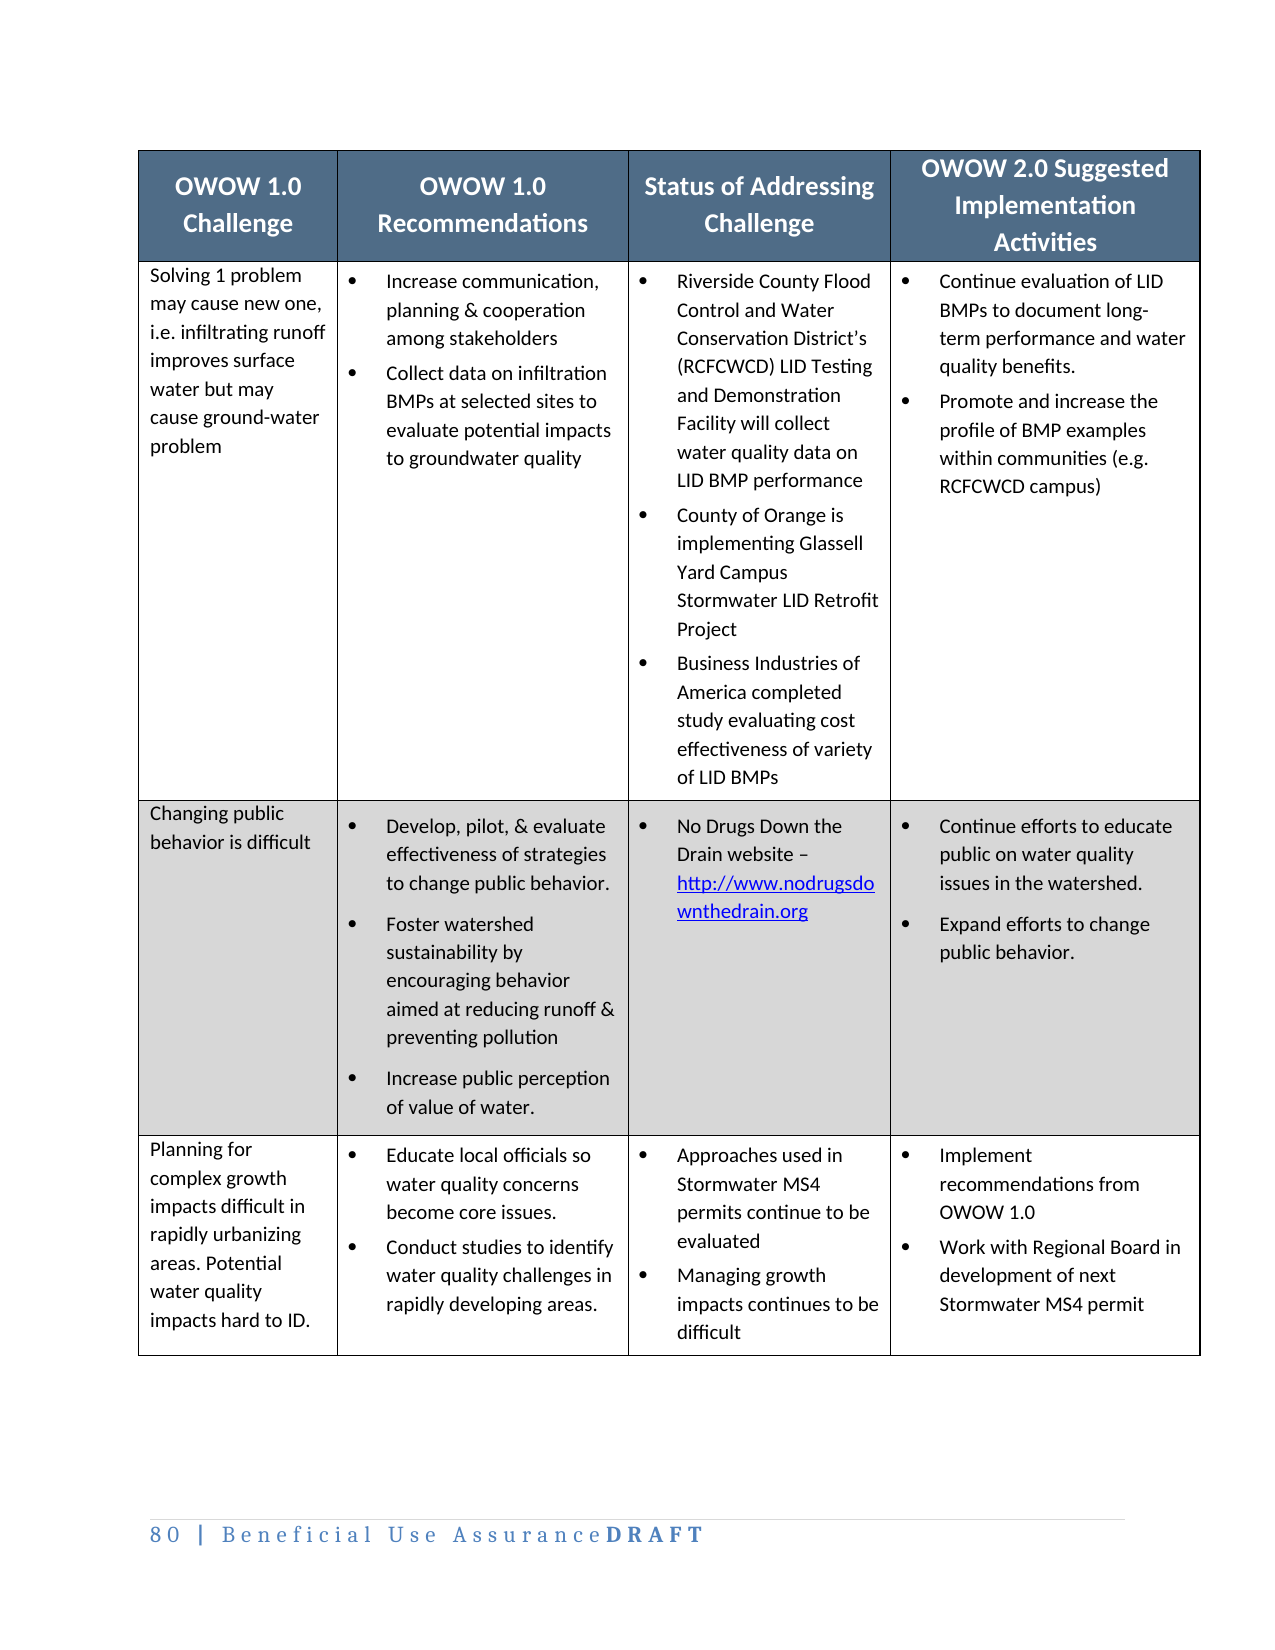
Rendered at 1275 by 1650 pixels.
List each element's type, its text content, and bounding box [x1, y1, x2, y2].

table_cell Continue evaluation of LID BMPs to document long-term performance and water quality benefits. Promote and increase the profile of BMP examples within communities (e.g. RCFCWCD campus) [891, 262, 1199, 799]
table_header OWOW 2.0 Suggested Implementation Activities [891, 151, 1199, 261]
table_cell Changing public behavior is difficult [139, 801, 337, 1135]
table_cell Approaches used in Stormwater MS4 permits continue to be evaluated Managing growth impacts continues to be difficult [629, 1136, 890, 1354]
table_cell Riverside County Flood Control and Water Conservation District’s (RCFCWCD) LID Testing and Demonstration Facility will collect water quality data on LID BMP performance County of Orange is implementing Glassell Yard Campus Stormwater LID Retrofit Project Business Industries of America completed study evaluating cost effectiveness of variety of LID BMPs [629, 262, 890, 799]
table_cell Increase communication, planning & cooperation among stakeholders Collect data on infiltration BMPs at selected sites to evaluate potential impacts to groundwater quality [338, 262, 628, 799]
table_cell Solving 1 problem may cause new one, i.e. infiltrating runoff improves surface water but may cause ground-water problem [139, 262, 337, 799]
table_header Status of Addressing Challenge [629, 151, 890, 261]
table_header OWOW 1.0 Recommendations [338, 151, 628, 261]
table_cell Planning for complex growth impacts difficult in rapidly urbanizing areas. Potential water quality impacts hard to ID. [139, 1136, 337, 1354]
table_cell No Drugs Down the Drain website – http://www.nodrugsdownthedrain.org [629, 801, 890, 1135]
table_cell Educate local officials so water quality concerns become core issues. Conduct studies to identify water quality challenges in rapidly developing areas. [338, 1136, 628, 1354]
table_cell Continue efforts to educate public on water quality issues in the watershed. Expand efforts to change public behavior. [891, 801, 1199, 1135]
table_header OWOW 1.0 Challenge [139, 151, 337, 261]
table_cell Implement recommendations from OWOW 1.0 Work with Regional Board in development of next Stormwater MS4 permit [891, 1136, 1199, 1354]
table_cell Develop, pilot, & evaluate effectiveness of strategies to change public behavior. Foster watershed sustainability by encouraging behavior aimed at reducing runoff & preventing pollution Increase public perception of value of water. [338, 801, 628, 1135]
